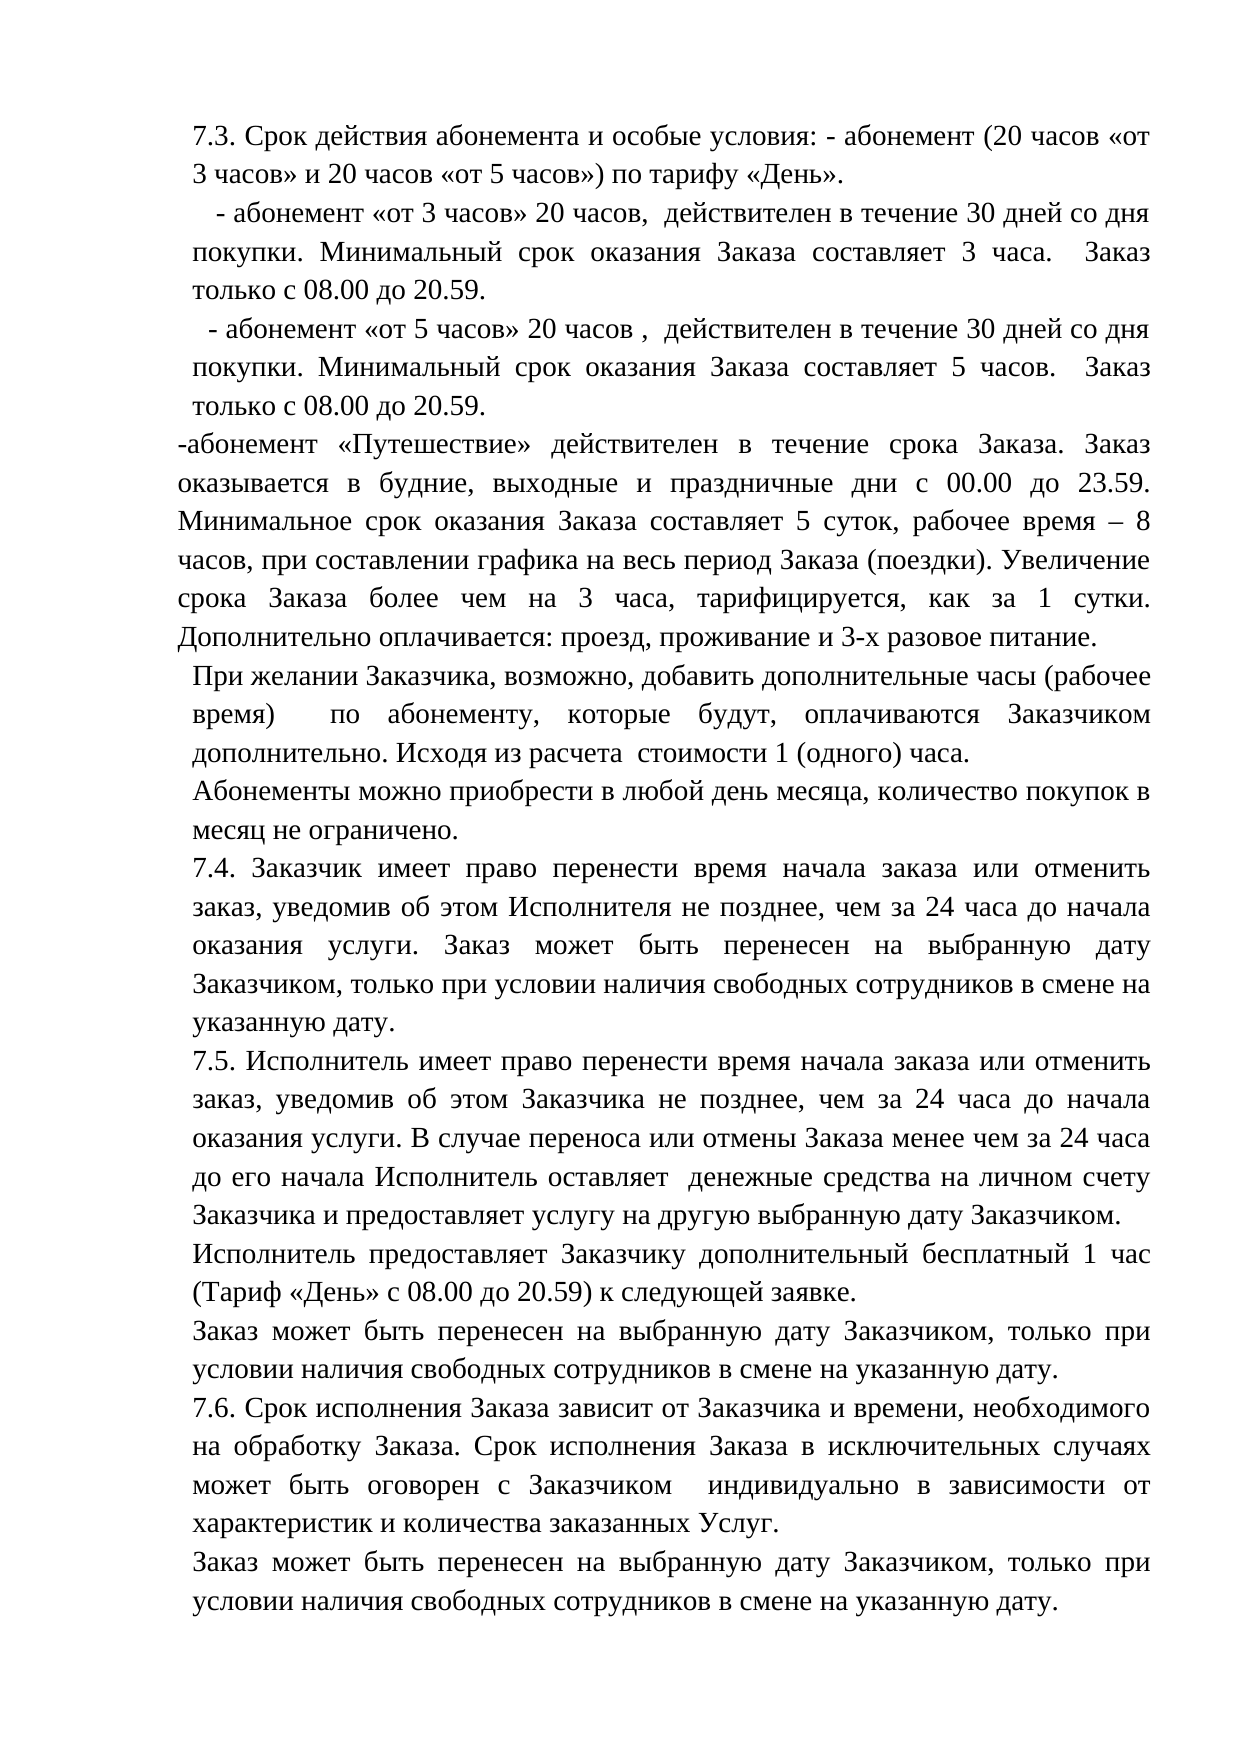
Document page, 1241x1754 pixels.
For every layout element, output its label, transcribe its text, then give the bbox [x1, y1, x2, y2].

text Заказ может быть перенесен на выбранную дату Заказчиком, только при условии наличия свободных сотрудников в смене на указанную дату. [192, 1544, 1152, 1616]
text -абонемент «Путешествие» действителен в течение срока Заказа. Заказ оказывается в будние, выходные и праздничные дни с 00.00 до 23.59. Минимальное срок оказания Заказа составляет 5 суток, рабочее время – 8 часов, при составлении графика на весь период Заказа (поездки). Увеличение срока Заказа более чем на 3 часа, тарифицируется, как за 1 сутки. Дополнительно оплачивается: проезд, проживание и 3-х разовое питание. [177, 426, 1152, 653]
text 7.5. Исполнитель имеет право перенести время начала заказа или отменить заказ, уведомив об этом Заказчика не позднее, чем за 24 часа до начала оказания услуги. В случае переноса или отмены Заказа менее чем за 24 часа до его начала Исполнитель оставляет денежные средства на личном счету Заказчика и предоставляет услугу на другую выбранную дату Заказчиком. [192, 1043, 1152, 1231]
text 7.4. Заказчик имеет право перенести время начала заказа или отменить заказ, уведомив об этом Исполнителя не позднее, чем за 24 часа до начала оказания услуги. Заказ может быть перенесен на выбранную дату Заказчиком, только при условии наличия свободных сотрудников в смене на указанную дату. [192, 850, 1152, 1038]
text Абонементы можно приобрести в любой день месяца, количество покупок в месяц не ограничено. [192, 773, 1152, 845]
text - абонемент «от 5 часов» 20 часов , действителен в течение 30 дней со дня покупки. Минимальный срок оказания Заказа составляет 5 часов. Заказ только с 08.00 до 20.59. [192, 311, 1152, 421]
text Исполнитель предоставляет Заказчику дополнительный бесплатный 1 час (Тариф «День» с 08.00 до 20.59) к следующей заявке. [192, 1236, 1152, 1308]
text При желании Заказчика, возможно, добавить дополнительные часы (рабочее время) по абонементу, которые будут, оплачиваются Заказчиком дополнительно. Исходя из расчета стоимости 1 (одного) часа. [192, 658, 1152, 768]
text Заказ может быть перенесен на выбранную дату Заказчиком, только при условии наличия свободных сотрудников в смене на указанную дату. [192, 1313, 1152, 1385]
text 7.3. Срок действия абонемента и особые условия: - абонемент (20 часов «от 3 часов» и 20 часов «от 5 часов») по тарифу «День». [192, 118, 1152, 190]
text - абонемент «от 3 часов» 20 часов, действителен в течение 30 дней со дня покупки. Минимальный срок оказания Заказа составляет 3 часа. Заказ только с 08.00 до 20.59. [192, 195, 1152, 306]
text 7.6. Срок исполнения Заказа зависит от Заказчика и времени, необходимого на обработку Заказа. Срок исполнения Заказа в исключительных случаях может быть оговорен с Заказчиком индивидуально в зависимости от характеристик и количества заказанных Услуг. [192, 1390, 1152, 1539]
